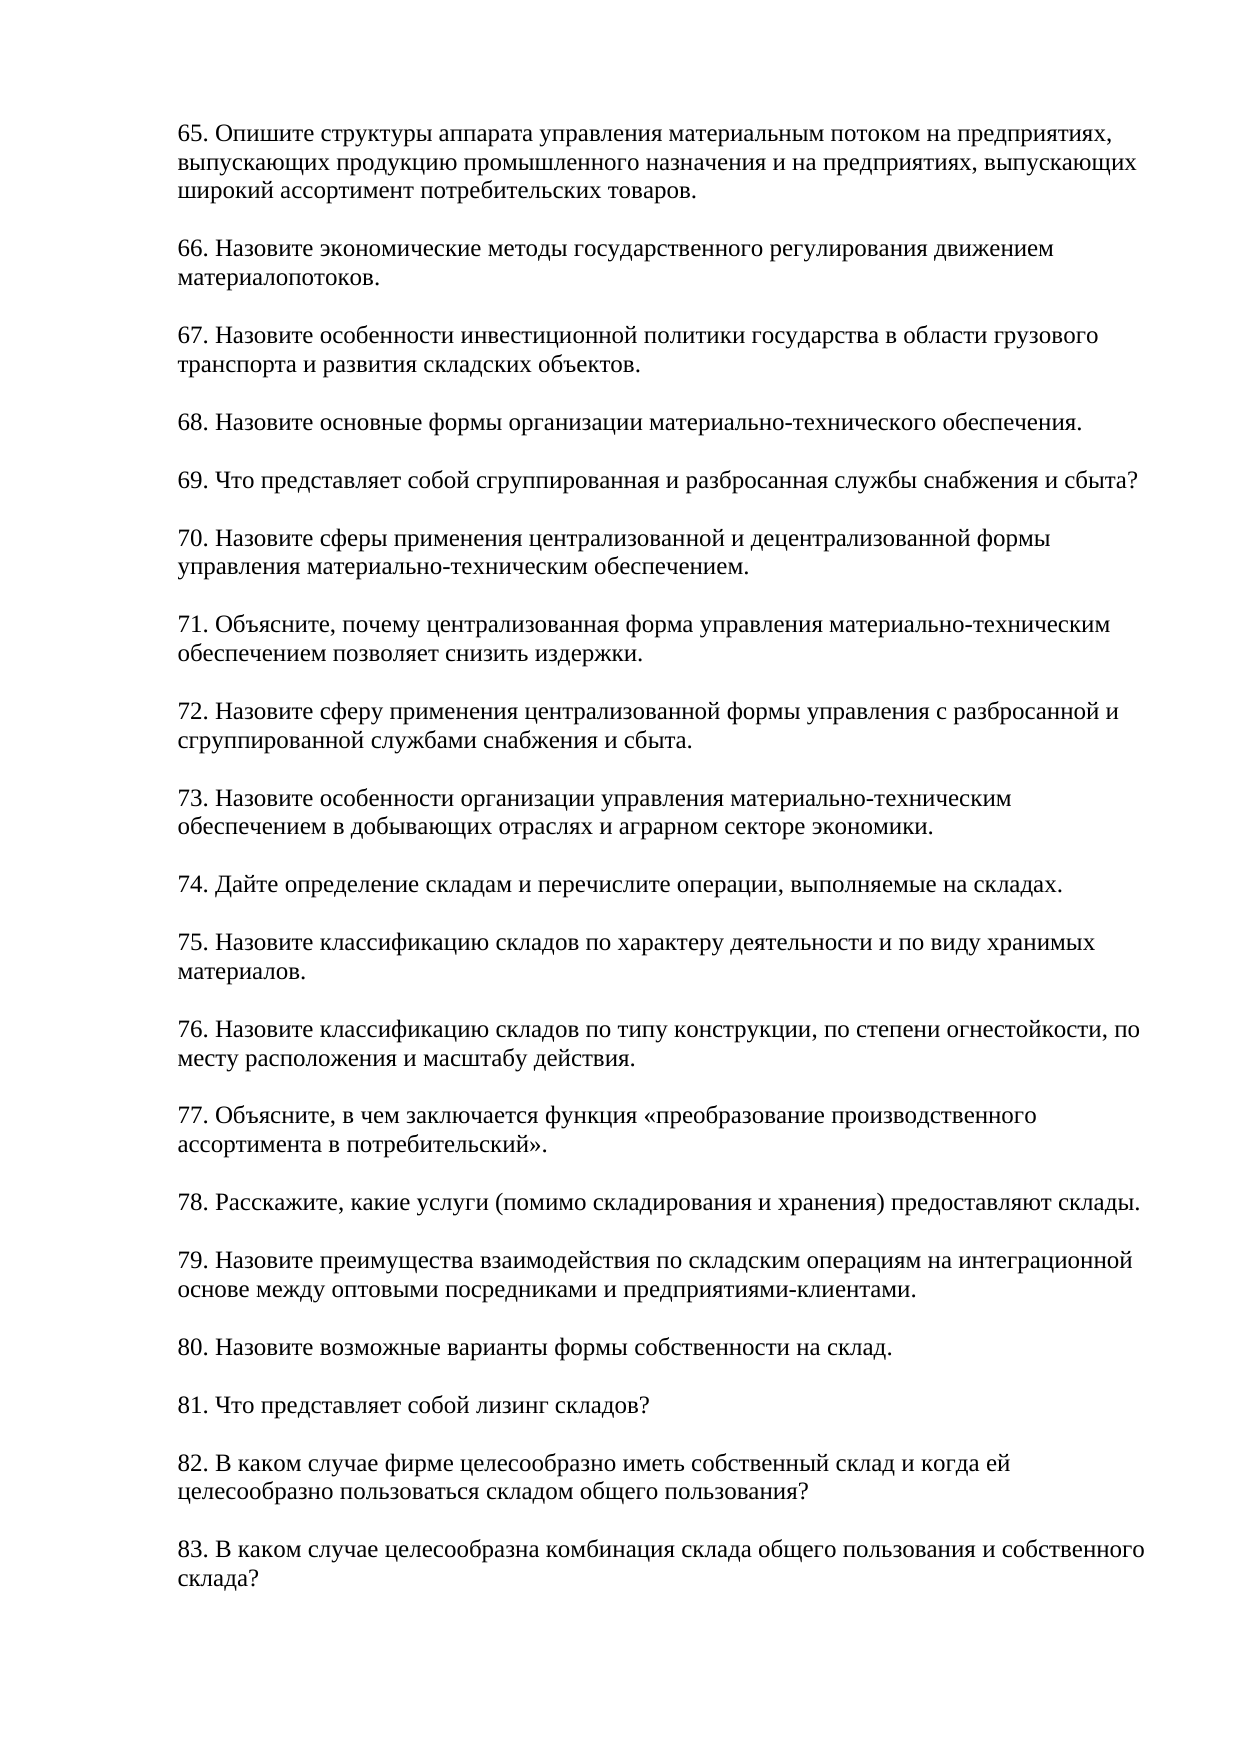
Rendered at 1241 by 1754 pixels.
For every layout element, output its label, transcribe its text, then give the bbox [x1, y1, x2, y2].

text 73. Назовите особенности организации управления материально-техническим обеспечением в добывающих отраслях и аграрном секторе экономики. [177, 783, 1152, 840]
text 79. Назовите преимущества взаимодействия по складским операциям на интеграционной основе между оптовыми посредниками и предприятиями-клиентами. [177, 1245, 1152, 1303]
text 82. В каком случае фирме целесообразно иметь собственный склад и когда ей целесообразно пользоваться складом общего пользования? [177, 1448, 1152, 1505]
text 76. Назовите классификацию складов по типу конструкции, по степени огнестойкости, по месту расположения и масштабу действия. [177, 1014, 1152, 1071]
text 83. В каком случае целесообразна комбинация склада общего пользования и собственного склада? [177, 1534, 1152, 1592]
text 68. Назовите основные формы организации материально-технического обеспечения. [177, 407, 1152, 436]
text 80. Назовите возможные варианты формы собственности на склад. [177, 1332, 1152, 1361]
text 67. Назовите особенности инвестиционной политики государства в области грузового транспорта и развития складских объектов. [177, 320, 1152, 378]
text 81. Что представляет собой лизинг складов? [177, 1390, 1152, 1418]
text 78. Расскажите, какие услуги (помимо складирования и хранения) предоставляют склады. [177, 1187, 1152, 1216]
text 77. Объясните, в чем заключается функция «преобразование производственного ассортимента в потребительский». [177, 1101, 1152, 1158]
text 70. Назовите сферы применения централизованной и децентрализованной формы управления материально-техническим обеспечением. [177, 523, 1152, 580]
text 69. Что представляет собой сгруппированная и разбросанная службы снабжения и сбыта? [177, 465, 1152, 493]
text 75. Назовите классификацию складов по характеру деятельности и по виду хранимых материалов. [177, 927, 1152, 985]
text 65. Опишите структуры аппарата управления материальным потоком на предприятиях, выпускающих продукцию промышленного назначения и на предприятиях, выпускающих широкий ассортимент потребительских товаров. [177, 118, 1152, 204]
text 74. Дайте определение складам и перечислите операции, выполняемые на складах. [177, 869, 1152, 898]
text 71. Объясните, почему централизованная форма управления материально-техническим обеспечением позволяет снизить издержки. [177, 609, 1152, 667]
text 66. Назовите экономические методы государственного регулирования движением материалопотоков. [177, 233, 1152, 291]
text 72. Назовите сферу применения централизованной формы управления с разбросанной и сгруппированной службами снабжения и сбыта. [177, 696, 1152, 753]
